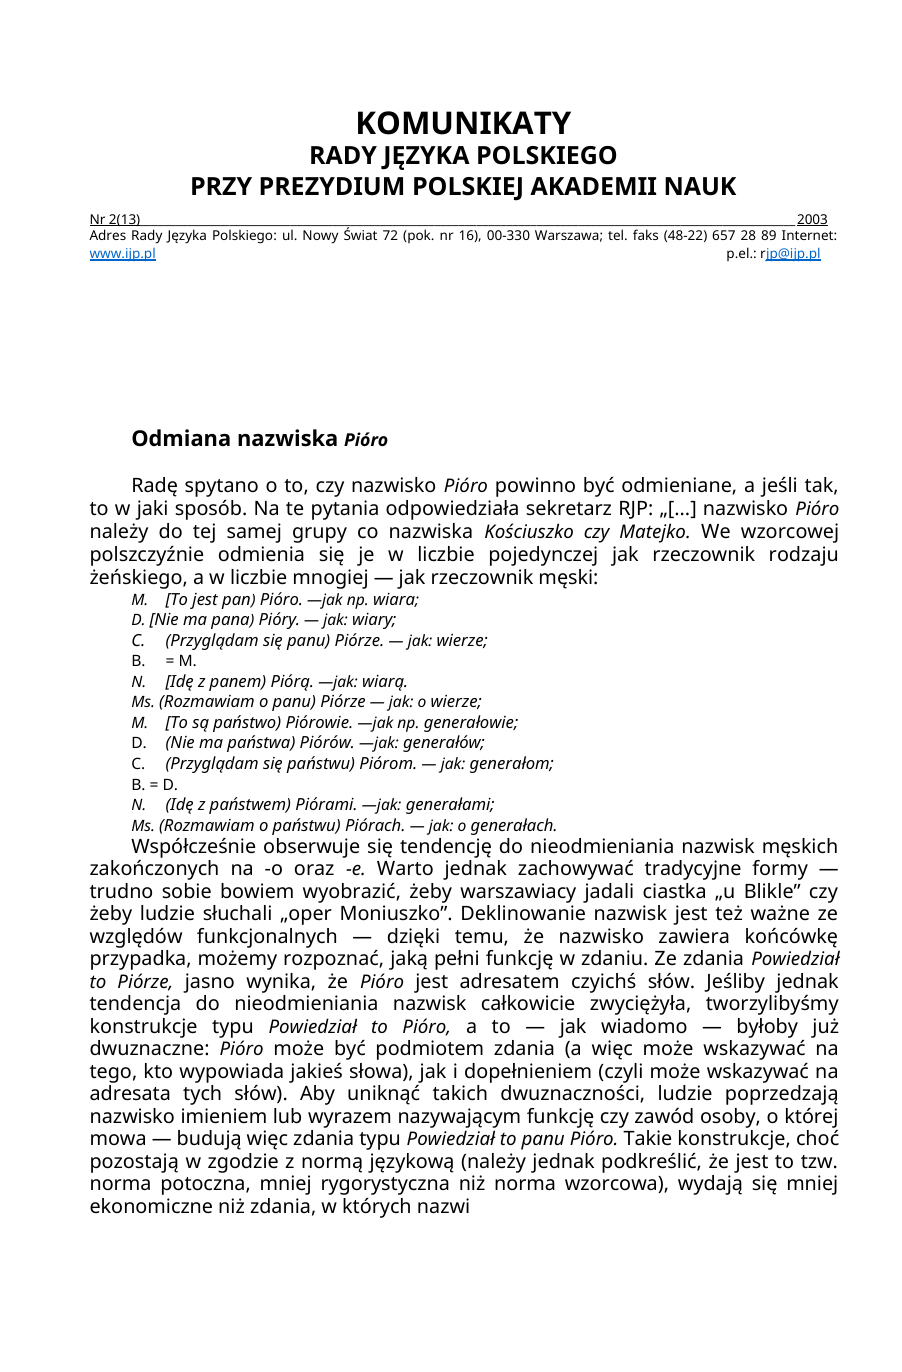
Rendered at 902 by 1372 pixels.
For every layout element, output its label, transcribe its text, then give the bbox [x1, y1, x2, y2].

text KOMUNIKATY [89, 110, 837, 140]
text M. [To są państwo) Piórowie. —jak np. generałowie; [89, 712, 839, 733]
text Radę spytano o to, czy nazwisko Pióro powinno być odmieniane, a jeśli tak, to w jaki sposób. Na te pytania odpowiedziała sekretarz RJP: „[...] nazwisko Pióro należy do tej samej grupy co nazwiska Kościuszko czy Matejko. We wzorcowej polszczyźnie odmienia się je w liczbie pojedynczej jak rzeczownik rodzaju żeńskiego, a w liczbie mnogiej — jak rzeczownik męski: [89, 474, 839, 589]
text M. [To jest pan) Pióro. —jak np. wiara; [89, 589, 839, 609]
text N. [Idę z panem) Piórą. —jak: wiarą. [89, 671, 839, 692]
list (Przyglądam się państwu) Piórom. — jak: generałom; [89, 753, 839, 774]
text N. (Idę z państwem) Piórami. —jak: generałami; [89, 794, 839, 815]
text Ms. (Rozmawiam o panu) Piórze — jak: o wierze; [89, 692, 839, 712]
list (Przyglądam się panu) Piórze. — jak: wierze; [89, 630, 839, 651]
text RADY JĘZYKA POLSKIEGO PRZY PREZYDIUM POLSKIEJ AKADEMII NAUK [89, 140, 837, 201]
text Odmiana nazwiska Pióro [89, 429, 839, 451]
text D. [Nie ma pana) Pióry. — jak: wiary; [89, 609, 839, 630]
text Ms. (Rozmawiam o państwu) Piórach. — jak: o generałach. [89, 815, 839, 835]
text B. = D. [89, 774, 839, 794]
list = M. [89, 651, 839, 671]
list (Nie ma państwa) Piórów. —jak: generałów; [89, 733, 839, 753]
text Współcześnie obserwuje się tendencję do nieodmieniania nazwisk męskich zakończonych na -o oraz -e. Warto jednak zachowywać tradycyjne formy — trudno sobie bowiem wyobrazić, żeby warszawiacy jadali ciastka „u Blikle” czy żeby ludzie słuchali „oper Moniuszko”. Deklinowanie nazwisk jest też ważne ze względów funkcjonalnych — dzięki temu, że nazwisko zawiera końcówkę przypadka, możemy rozpoznać, jaką pełni funkcję w zdaniu. Ze zdania Powiedział to Piórze, jasno wynika, że Pióro jest adresatem czyichś słów. Jeśliby jednak tendencja do nieodmieniania nazwisk całkowicie zwyciężyła, tworzylibyśmy konstrukcje typu Powiedział to Pióro, a to — jak wiadomo — byłoby już dwuznaczne: Pióro może być podmiotem zdania (a więc może wskazywać na tego, kto wypowiada jakieś słowa), jak i dopełnieniem (czyli może wskazywać na adresata tych słów). Aby uniknąć takich dwuznaczności, ludzie poprzedzają nazwisko imieniem lub wyrazem nazywającym funkcję czy zawód osoby, o której mowa — budują więc zdania typu Powiedział to panu Pióro. Takie konstrukcje, choć pozostają w zgodzie z normą językową (należy jednak podkreślić, że jest to tzw. norma potoczna, mniej rygorystyczna niż norma wzorcowa), wydają się mniej ekonomiczne niż zdania, w których nazwi [89, 835, 839, 1218]
text Nr 2(13) 2003 [89, 213, 839, 227]
text Adres Rady Języka Polskiego: ul. Nowy Świat 72 (pok. nr 16), 00-330 Warszawa; tel. faks (48-22) 657 28 89 Internet: www.ijp.pl p.el.: rjp@ijp.pl [89, 227, 839, 262]
